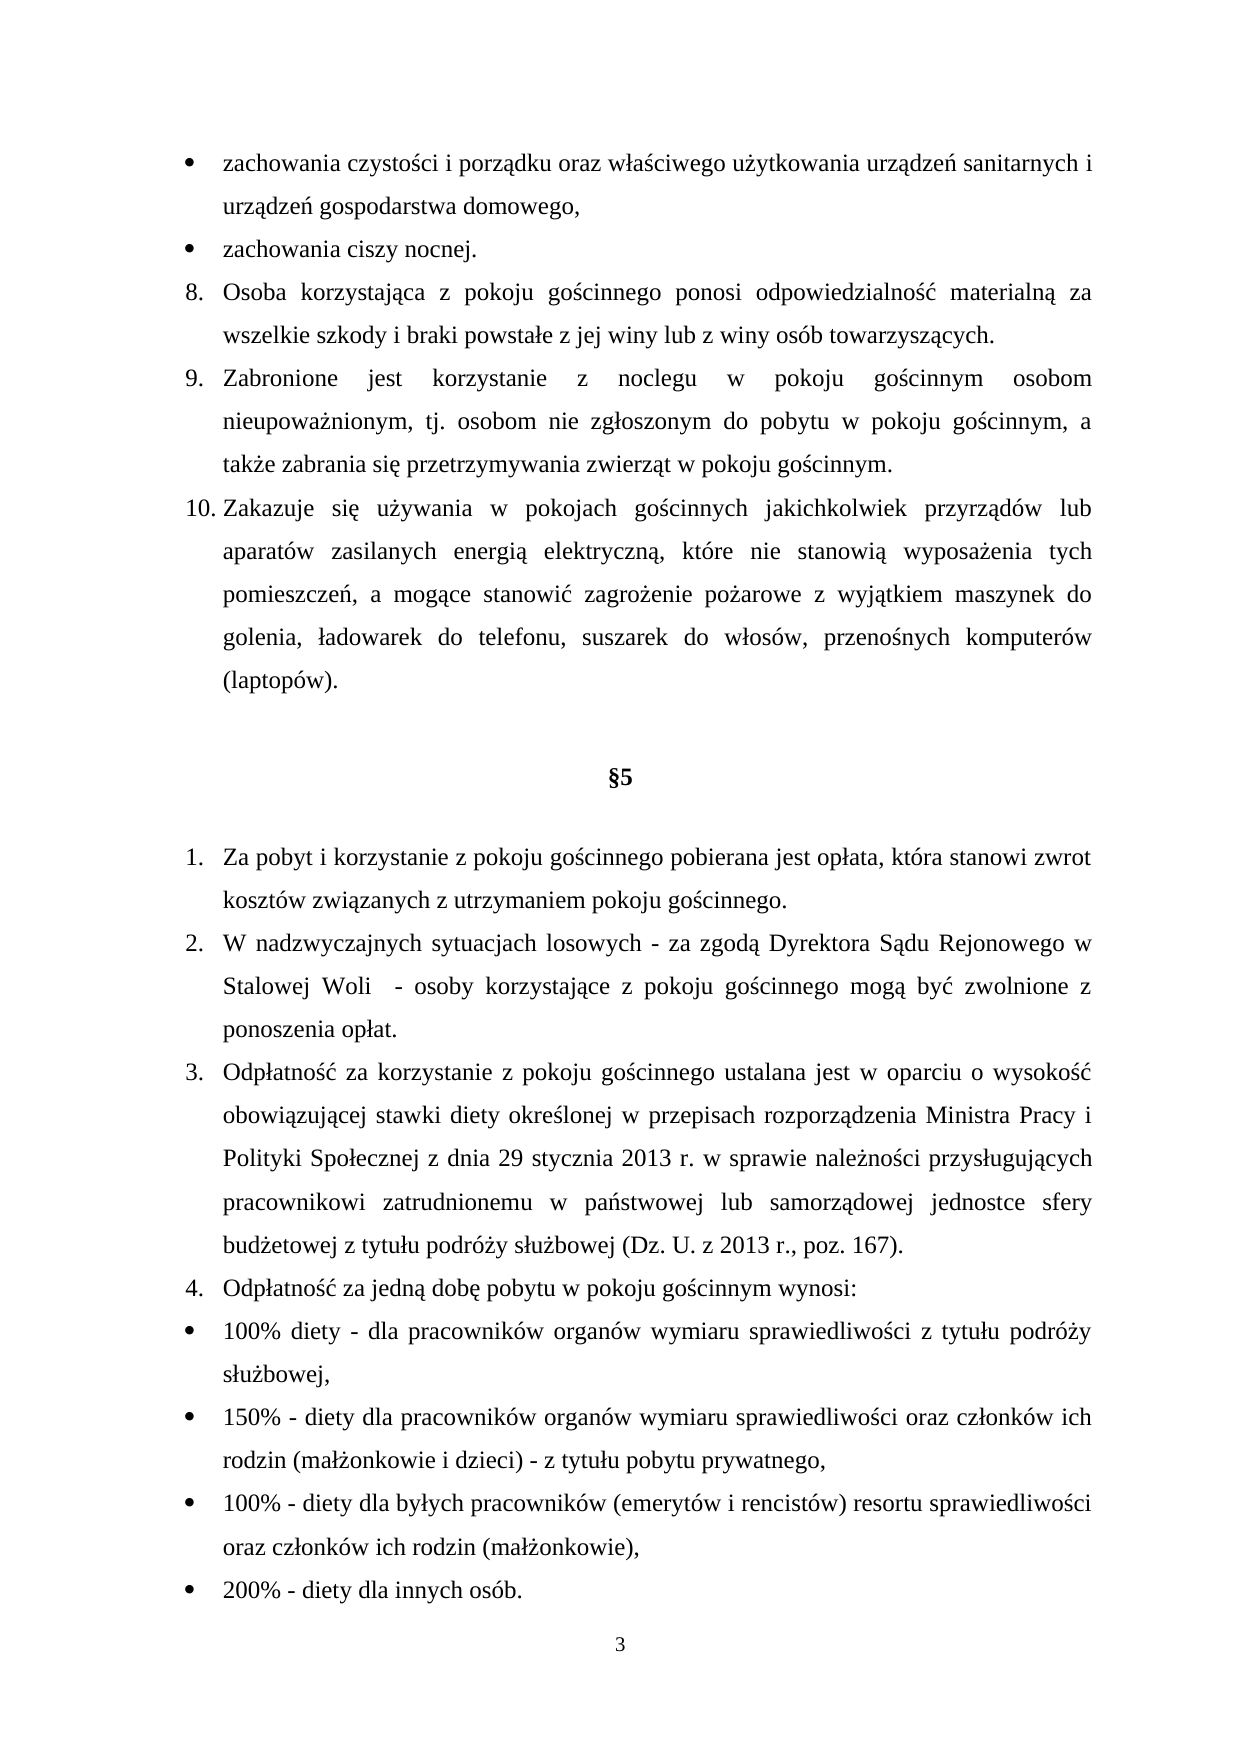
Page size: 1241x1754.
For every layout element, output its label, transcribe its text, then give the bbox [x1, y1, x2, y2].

list zachowania ciszy nocnej. [185, 234, 1093, 263]
list 200% - diety dla innych osób. [185, 1575, 1093, 1603]
list zachowania czystości i porządku oraz właściwego użytkowania urządzeń sanitarnych i urządzeń gospodarstwa domowego, [185, 148, 1093, 219]
text §5 [148, 762, 1093, 791]
list 150% - diety dla pracowników organów wymiaru sprawiedliwości oraz członków ich rodzin (małżonkowie i dzieci) - z tytułu pobytu prywatnego, [185, 1402, 1093, 1474]
list 100% diety - dla pracowników organów wymiaru sprawiedliwości z tytułu podróży służbowej, [185, 1316, 1093, 1388]
list W nadzwyczajnych sytuacjach losowych - za zgodą Dyrektora Sądu Rejonowego w Stalowej Woli - osoby korzystające z pokoju gościnnego mogą być zwolnione z ponoszenia opłat. [185, 928, 1093, 1043]
list Zabronione jest korzystanie z noclegu w pokoju gościnnym osobom nieupoważnionym, tj. osobom nie zgłoszonym do pobytu w pokoju gościnnym, a także zabrania się przetrzymywania zwierząt w pokoju gościnnym. [185, 363, 1093, 478]
list Zakazuje się używania w pokojach gościnnych jakichkolwiek przyrządów lub aparatów zasilanych energią elektryczną, które nie stanowią wyposażenia tych pomieszczeń, a mogące stanowić zagrożenie pożarowe z wyjątkiem maszynek do golenia, ładowarek do telefonu, suszarek do włosów, przenośnych komputerów (laptopów). [185, 493, 1093, 694]
list Osoba korzystająca z pokoju gościnnego ponosi odpowiedzialność materialną za wszelkie szkody i braki powstałe z jej winy lub z winy osób towarzyszących. [185, 277, 1093, 349]
list Odpłatność za jedną dobę pobytu w pokoju gościnnym wynosi: [185, 1273, 1093, 1302]
list 100% - diety dla byłych pracowników (emerytów i rencistów) resortu sprawiedliwości oraz członków ich rodzin (małżonkowie), [185, 1488, 1093, 1560]
list Odpłatność za korzystanie z pokoju gościnnego ustalana jest w oparciu o wysokość obowiązującej stawki diety określonej w przepisach rozporządzenia Ministra Pracy i Polityki Społecznej z dnia 29 stycznia 2013 r. w sprawie należności przysługujących pracownikowi zatrudnionemu w państwowej lub samorządowej jednostce sfery budżetowej z tytułu podróży służbowej (Dz. U. z 2013 r., poz. 167). [185, 1057, 1093, 1258]
list Za pobyt i korzystanie z pokoju gościnnego pobierana jest opłata, która stanowi zwrot kosztów związanych z utrzymaniem pokoju gościnnego. [185, 842, 1093, 913]
